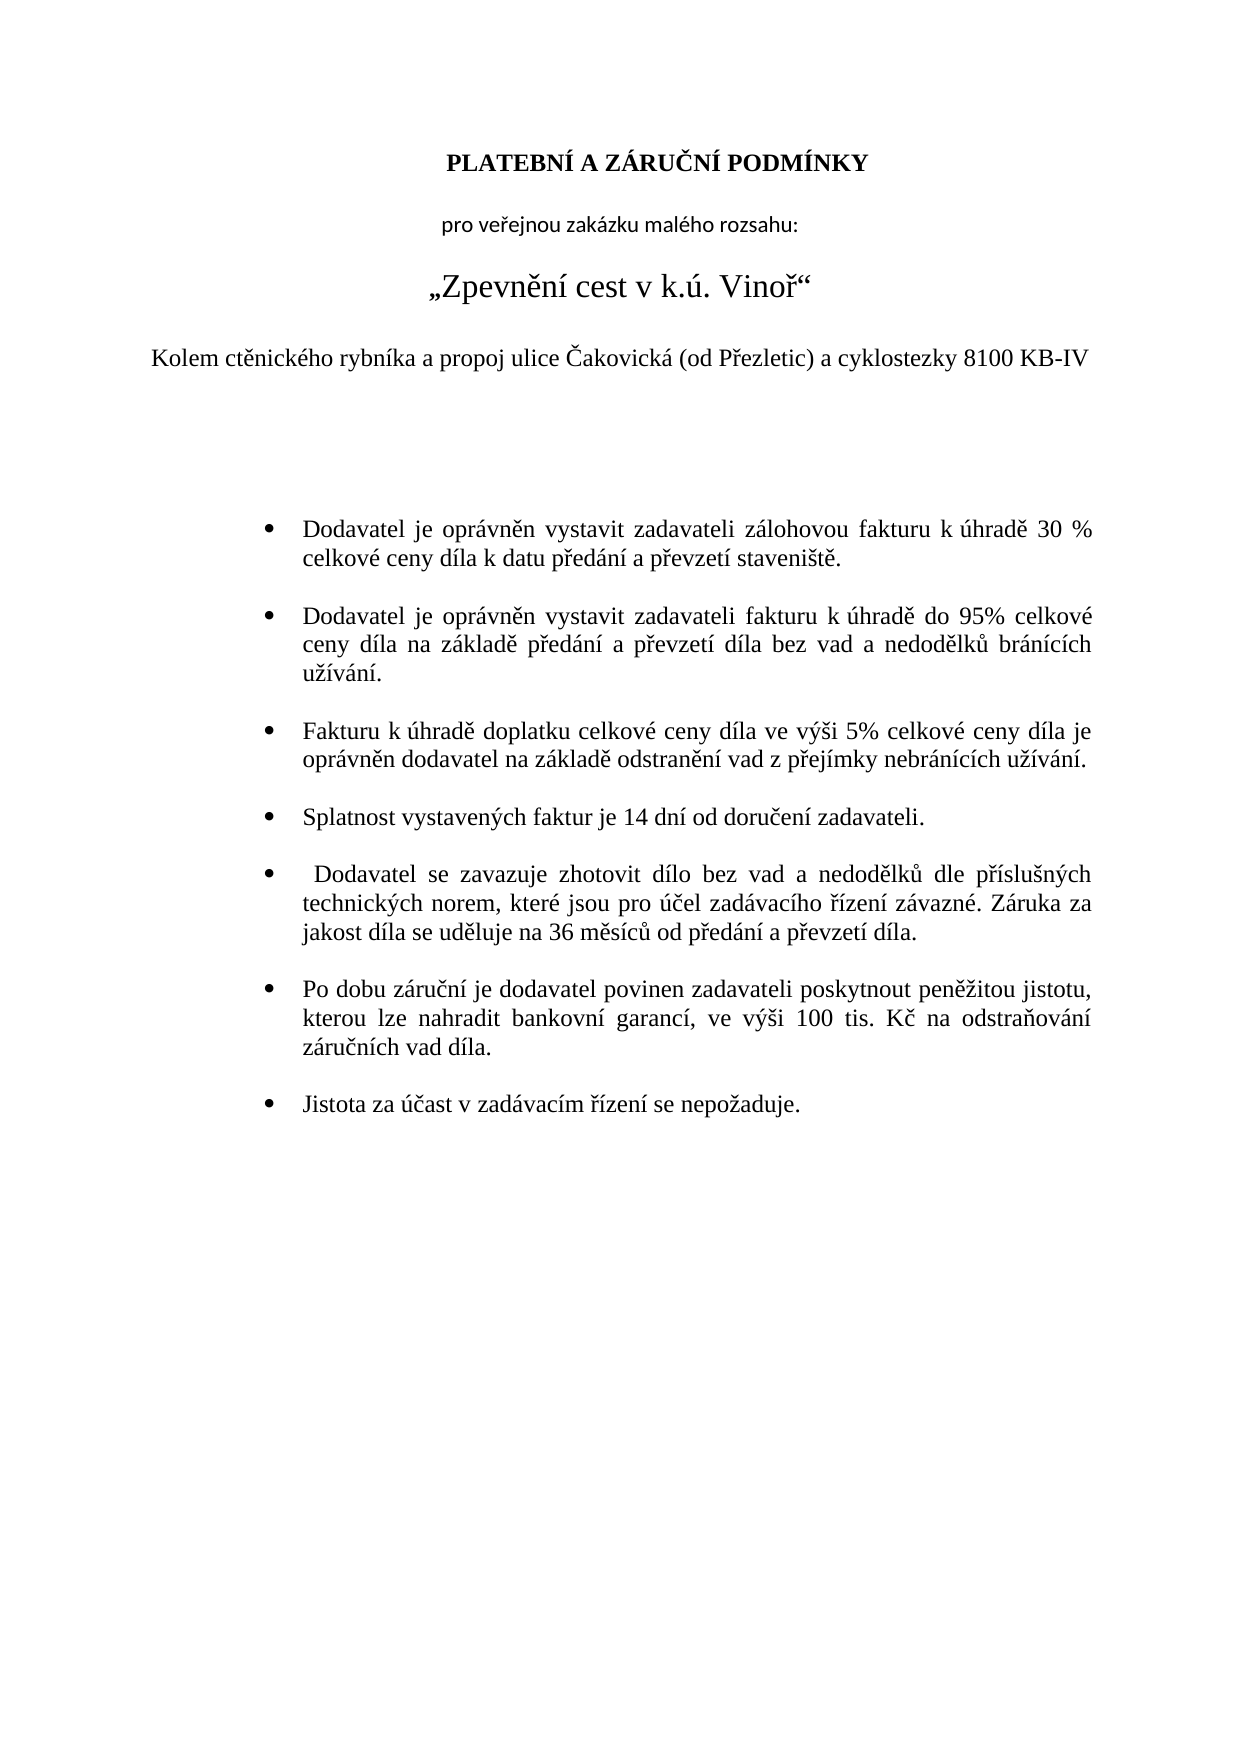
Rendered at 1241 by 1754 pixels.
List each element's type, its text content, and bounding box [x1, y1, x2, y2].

list Dodavatel je oprávněn vystavit zadavateli zálohovou fakturu k úhradě 30 % celkové ceny díla k datu předání a převzetí staveniště. [265, 514, 1093, 572]
list Splatnost vystavených faktur je 14 dní od doručení zadavateli. [265, 802, 1093, 831]
list Dodavatel se zavazuje zhotovit dílo bez vad a nedodělků dle příslušných technických norem, které jsou pro účel zadávacího řízení závazné. Záruka za jakost díla se uděluje na 36 měsíců od předání a převzetí díla. [265, 859, 1093, 946]
list Fakturu k úhradě doplatku celkové ceny díla ve výši 5% celkové ceny díla je oprávněn dodavatel na základě odstranění vad z přejímky nebránících užívání. [265, 716, 1093, 773]
list Jistota za účast v zadávacím řízení se nepožaduje. [265, 1089, 1093, 1118]
list Dodavatel je oprávněn vystavit zadavateli fakturu k úhradě do 95% celkové ceny díla na základě předání a převzetí díla bez vad a nedodělků bránících užívání. [265, 601, 1093, 687]
text PLATEBNÍ A ZÁRUČNÍ PODMÍNKY [223, 148, 1093, 176]
text Kolem ctěnického rybníka a propoj ulice Čakovická (od Přezletic) a cyklostezky 8100 KB-IV [148, 343, 1093, 372]
text „Zpevnění cest v k.ú. Vinoř“ [148, 238, 1093, 304]
text pro veřejnou zakázku malého rozsahu: [148, 210, 1093, 238]
list Po dobu záruční je dodavatel povinen zadavateli poskytnout peněžitou jistotu, kterou lze nahradit bankovní garancí, ve výši 100 tis. Kč na odstraňování záručních vad díla. [265, 974, 1093, 1061]
